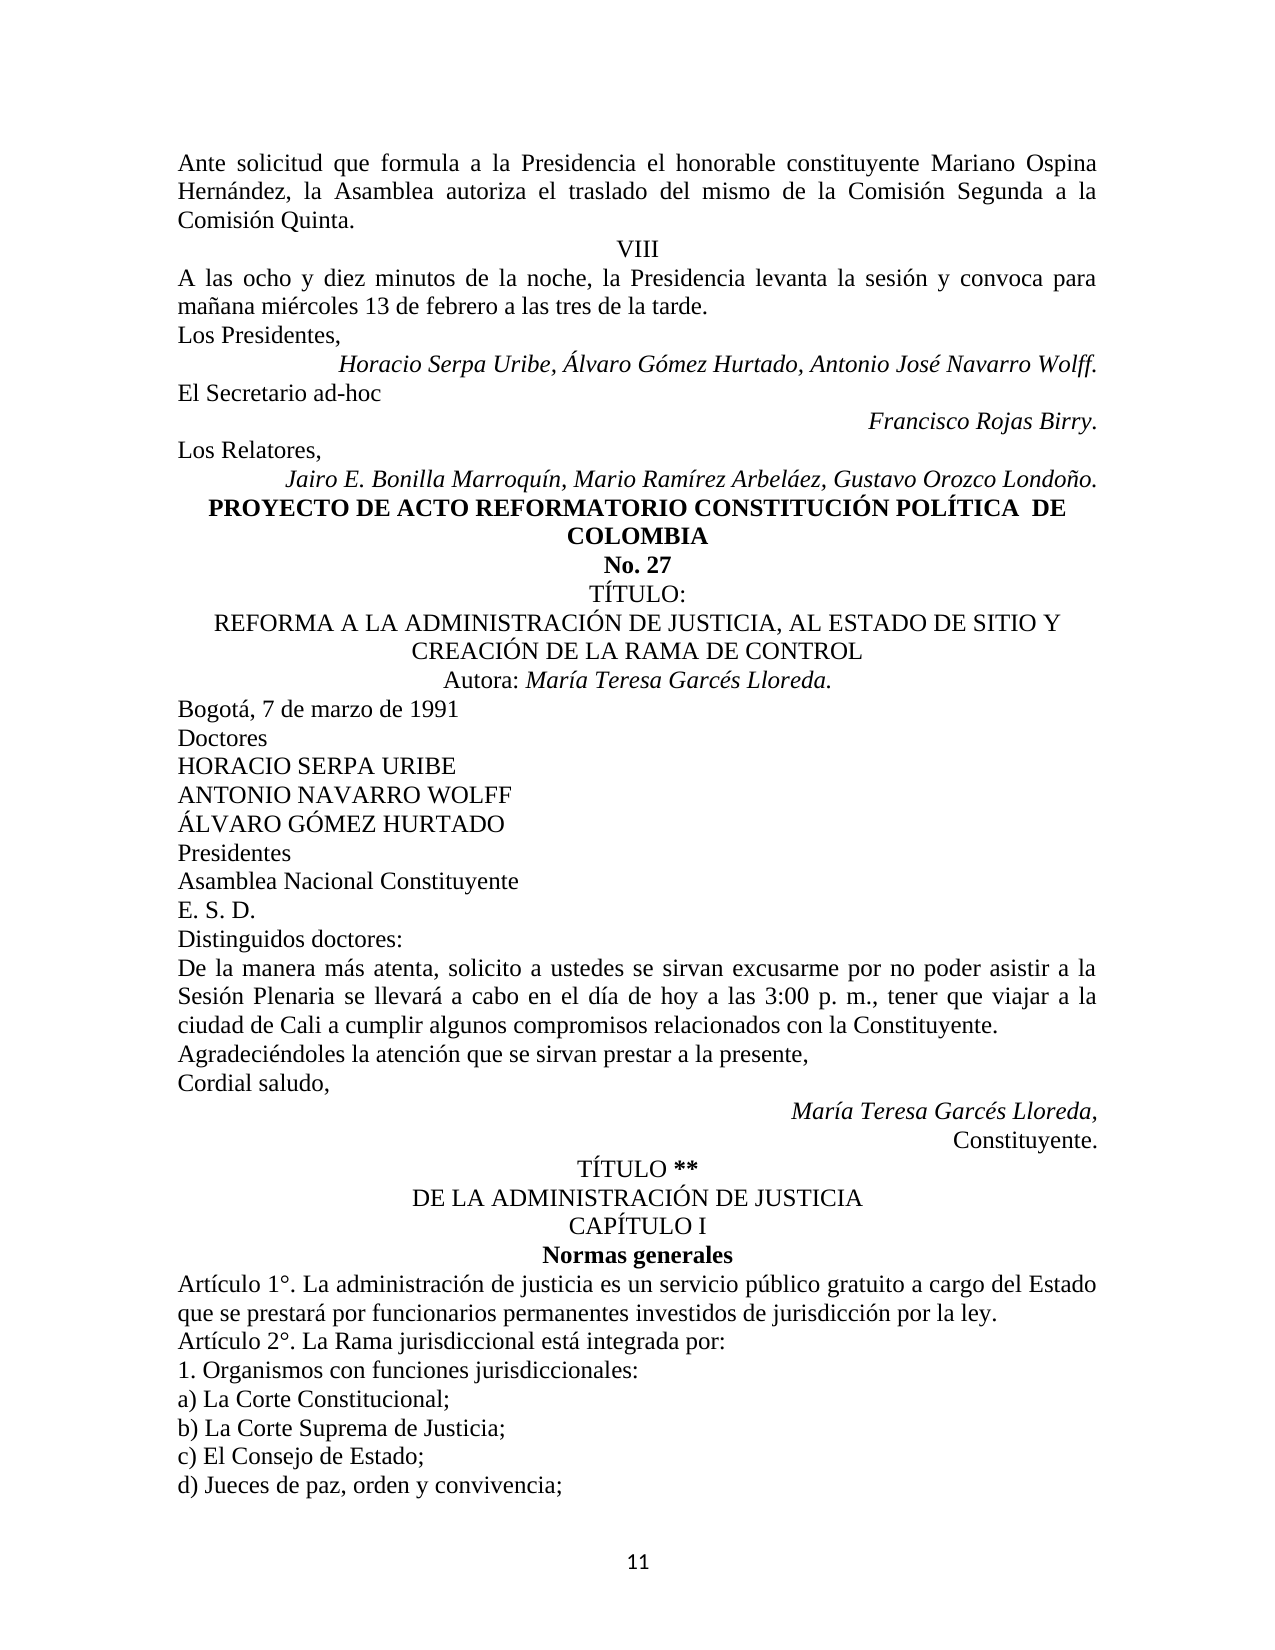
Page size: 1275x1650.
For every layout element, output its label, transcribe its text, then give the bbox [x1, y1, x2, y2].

text ANTONIO NAVARRO WOLFF [177, 780, 1098, 809]
text DE LA ADMINISTRACIÓN DE JUSTICIA [177, 1183, 1098, 1211]
text TÍTULO: [177, 579, 1098, 608]
text Distinguidos doctores: [177, 924, 1098, 953]
text ÁLVARO GÓMEZ HURTADO [177, 809, 1098, 838]
text TÍTULO ** [177, 1154, 1098, 1183]
text a) La Corte Constitucional; [177, 1384, 1098, 1413]
text 1. Organismos con funciones jurisdiccionales: [177, 1355, 1098, 1384]
text Francisco Rojas Birry. [177, 406, 1098, 435]
text Normas generales [177, 1240, 1098, 1269]
text b) La Corte Suprema de Justicia; [177, 1413, 1098, 1441]
text Los Relatores, [177, 435, 1098, 464]
text Bogotá, 7 de marzo de 1991 [177, 694, 1098, 723]
text No. 27 [177, 550, 1098, 579]
text d) Jueces de paz, orden y convivencia; [177, 1470, 1098, 1499]
text Constituyente. [177, 1125, 1098, 1154]
text CAPÍTULO I [177, 1211, 1098, 1240]
text HORACIO SERPA URIBE [177, 751, 1098, 780]
text Autora: María Teresa Garcés Lloreda. [177, 665, 1098, 694]
text De la manera más atenta, solicito a ustedes se sirvan excusarme por no poder asistir a la Sesión Plenaria se llevará a cabo en el día de hoy a las 3:00 p. m., tener que viajar a la ciudad de Cali a cumplir algunos compromisos relacionados con la Constituyente. [177, 953, 1098, 1039]
text A las ocho y diez minutos de la noche, la Presidencia levanta la sesión y convoca para mañana miércoles 13 de febrero a las tres de la tarde. [177, 263, 1098, 320]
text Artículo 1°. La administración de justicia es un servicio público gratuito a cargo del Estado que se prestará por funcionarios permanentes investidos de jurisdicción por la ley. [177, 1269, 1098, 1326]
text REFORMA A LA ADMINISTRACIÓN DE JUSTICIA, AL ESTADO DE SITIO Y CREACIÓN DE LA RAMA DE CONTROL [177, 608, 1098, 665]
text VIII [177, 234, 1098, 263]
text Los Presidentes, [177, 320, 1098, 349]
text PROYECTO DE ACTO REFORMATORIO CONSTITUCIÓN POLÍTICA DE COLOMBIA [177, 493, 1098, 550]
text Jairo E. Bonilla Marroquín, Mario Ramírez Arbeláez, Gustavo Orozco Londoño. [177, 464, 1098, 493]
text Horacio Serpa Uribe, Álvaro Gómez Hurtado, Antonio José Navarro Wolff. [177, 349, 1098, 378]
text Asamblea Nacional Constituyente [177, 866, 1098, 895]
text Artículo 2°. La Rama jurisdiccional está integrada por: [177, 1326, 1098, 1355]
text c) El Consejo de Estado; [177, 1441, 1098, 1470]
text Doctores [177, 723, 1098, 751]
text E. S. D. [177, 895, 1098, 924]
text María Teresa Garcés Lloreda, [177, 1096, 1098, 1125]
text El Secretario ad-hoc [177, 378, 1098, 406]
text Agradeciéndoles la atención que se sirvan prestar a la presente, [177, 1039, 1098, 1068]
text Cordial saludo, [177, 1068, 1098, 1096]
text Presidentes [177, 838, 1098, 866]
text Ante solicitud que formula a la Presidencia el honorable constituyente Mariano Ospina Hernández, la Asamblea autoriza el traslado del mismo de la Comisión Segunda a la Comisión Quinta. [177, 148, 1098, 234]
